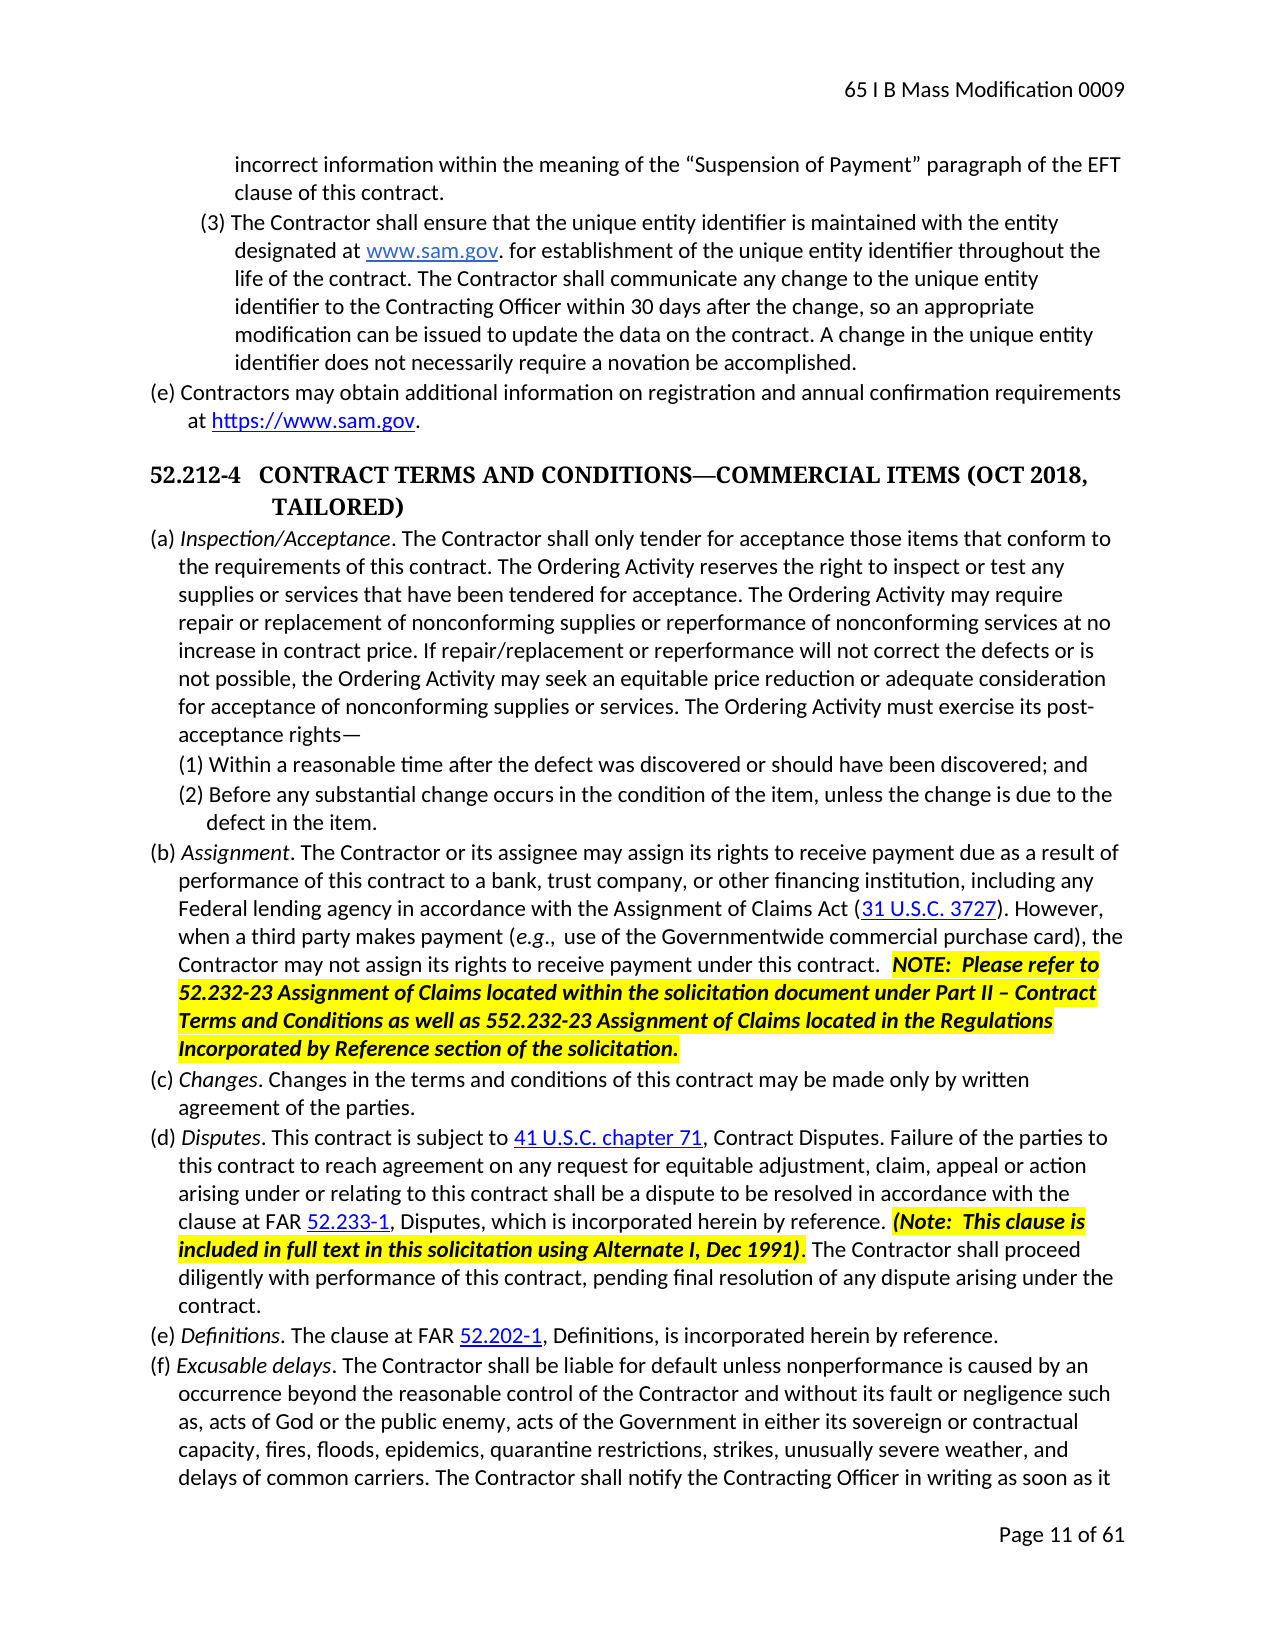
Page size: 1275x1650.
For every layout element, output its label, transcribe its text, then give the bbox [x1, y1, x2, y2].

text (a) Inspection/Acceptance. The Contractor shall only tender for acceptance those items that conform to the requirements of this contract. The Ordering Activity reserves the right to inspect or test any supplies or services that have been tendered for acceptance. The Ordering Activity may require repair or replacement of nonconforming supplies or reperformance of nonconforming services at no increase in contract price. If repair/replacement or reperformance will not correct the defects or is not possible, the Ordering Activity may seek an equitable price reduction or adequate consideration for acceptance of nonconforming supplies or services. The Ordering Activity must exercise its post-acceptance rights— [150, 524, 1125, 748]
text (2) Before any substantial change occurs in the condition of the item, unless the change is due to the defect in the item. [178, 780, 1125, 836]
text (d) Disputes. This contract is subject to 41 U.S.C. chapter 71, Contract Disputes. Failure of the parties to this contract to reach agreement on any request for equitable adjustment, claim, appeal or action arising under or relating to this contract shall be a dispute to be resolved in accordance with the clause at FAR 52.233-1, Disputes, which is incorporated herein by reference. (Note: This clause is included in full text in this solicitation using Alternate I, Dec 1991). The Contractor shall proceed diligently with performance of this contract, pending final resolution of any dispute arising under the contract. [150, 1123, 1125, 1319]
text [150, 1351, 1125, 1491]
text (b) Assignment. The Contractor or its assignee may assign its rights to receive payment due as a result of performance of this contract to a bank, trust company, or other financing institution, including any Federal lending agency in accordance with the Assignment of Claims Act (31 U.S.C. 3727). However, when a third party makes payment (e.g., use of the Governmentwide commercial purchase card), the Contractor may not assign its rights to receive payment under this contract. NOTE: Please refer to 52.232-23 Assignment of Claims located within the solicitation document under Part II – Contract Terms and Conditions as well as 552.232-23 Assignment of Claims located in the Regulations Incorporated by Reference section of the solicitation. [150, 838, 1125, 1063]
text 52.212-4 CONTRACT TERMS AND CONDITIONS—COMMERCIAL ITEMS (OCT 2018, TAILORED) [150, 459, 1125, 522]
text (c) Changes. Changes in the terms and conditions of this contract may be made only by written agreement of the parties. [150, 1065, 1125, 1121]
text (3) The Contractor shall ensure that the unique entity identifier is maintained with the entity designated at www.sam.gov. for establishment of the unique entity identifier throughout the life of the contract. The Contractor shall communicate any change to the unique entity identifier to the Contracting Officer within 30 days after the change, so an appropriate modification can be issued to update the data on the contract. A change in the unique entity identifier does not necessarily require a novation be accomplished. [200, 208, 1125, 376]
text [200, 150, 1125, 206]
text (e) Contractors may obtain additional information on registration and annual confirmation requirements at https://www.sam.gov. [150, 378, 1125, 434]
text (1) Within a reasonable time after the defect was discovered or should have been discovered; and [178, 750, 1125, 778]
text (e) Definitions. The clause at FAR 52.202-1, Definitions, is incorporated herein by reference. [150, 1321, 1125, 1349]
